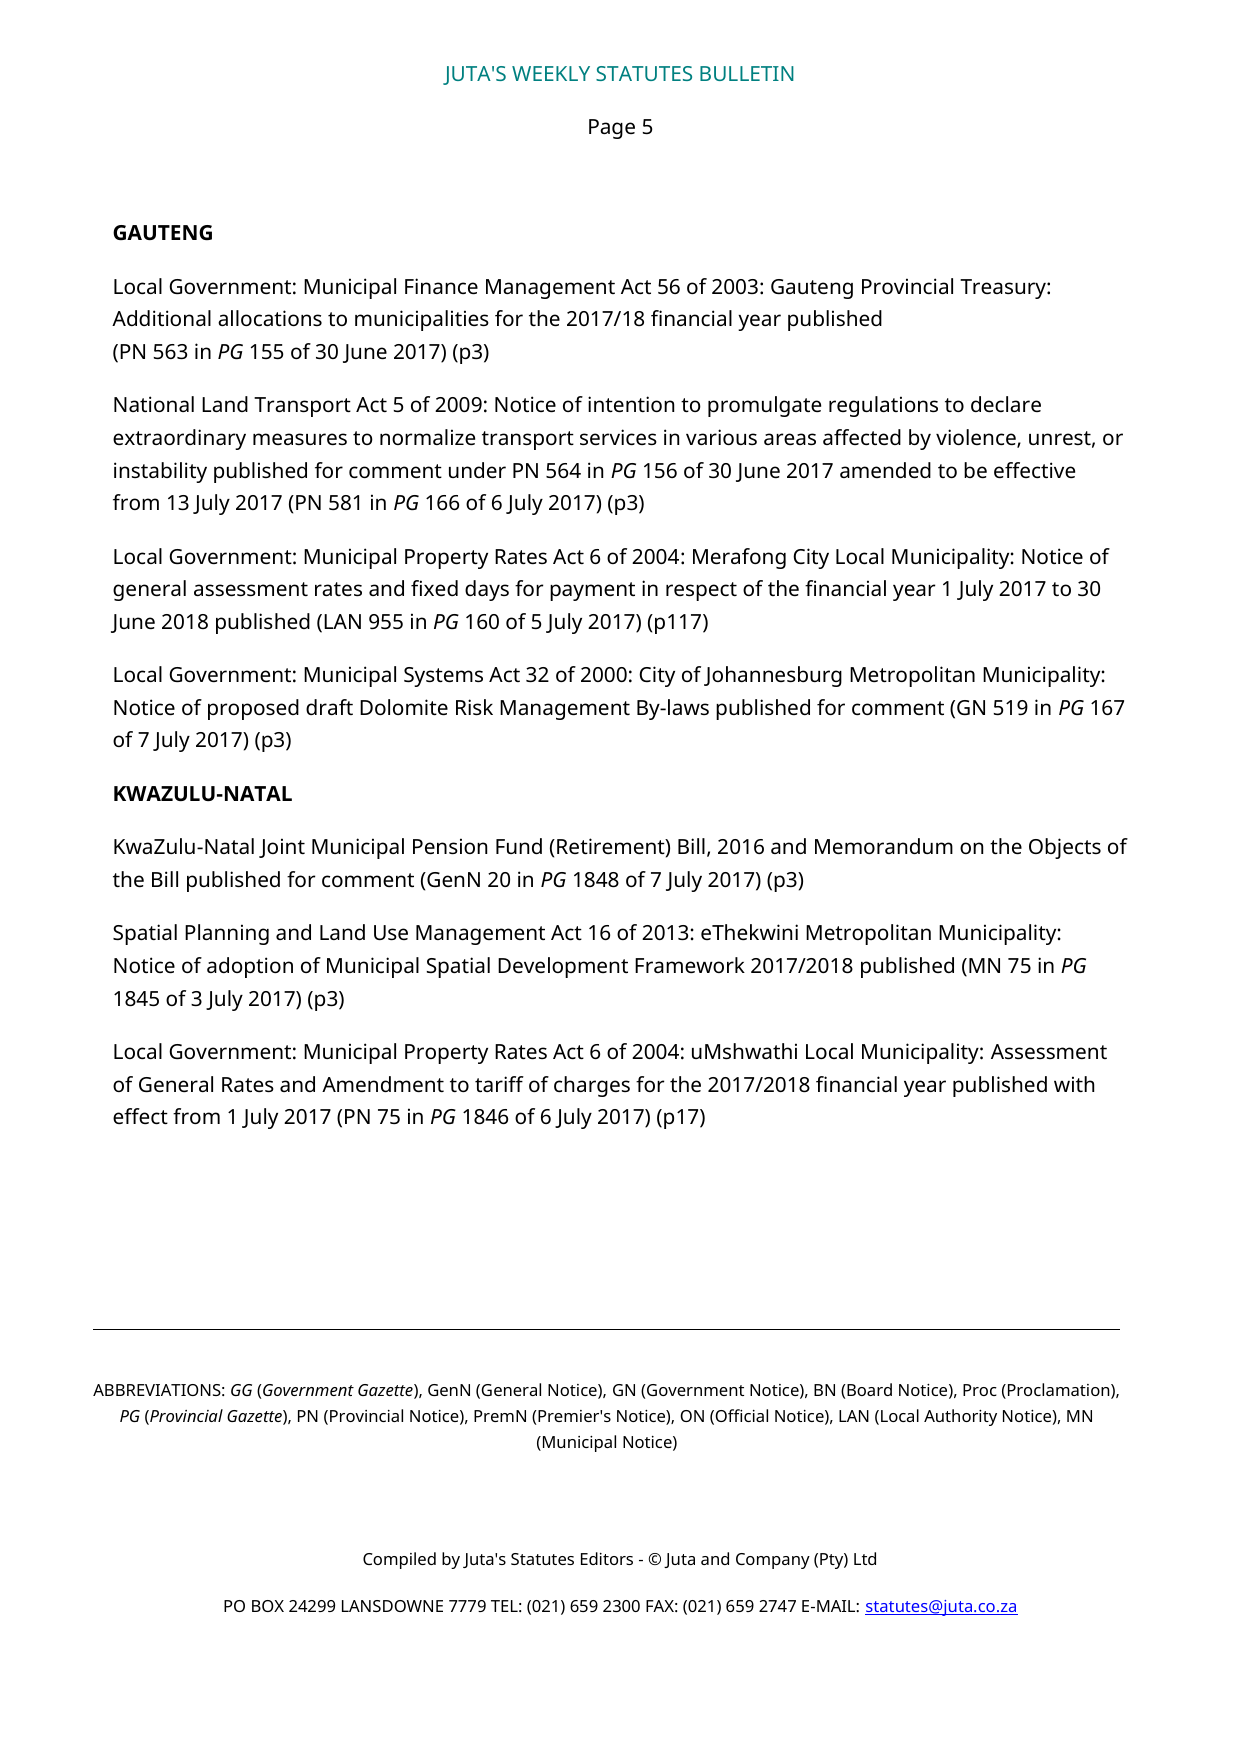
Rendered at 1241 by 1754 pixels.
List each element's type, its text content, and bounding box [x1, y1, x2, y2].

text Spatial Planning and Land Use Management Act 16 of 2013: eThekwini Metropolitan Municipality: Notice of adoption of Municipal Spatial Development Framework 2017/2018 published (MN 75 in PG 1845 of 3 July 2017) (p3) [112, 918, 1128, 1012]
text GAUTENG [112, 218, 1128, 247]
text Local Government: Municipal Property Rates Act 6 of 2004: uMshwathi Local Municipality: Assessment of General Rates and Amendment to tariff of charges for the 2017/2018 financial year published with effect from 1 July 2017 (PN 75 in PG 1846 of 6 July 2017) (p17) [112, 1037, 1128, 1131]
text Local Government: Municipal Systems Act 32 of 2000: City of Johannesburg Metropolitan Municipality: Notice of proposed draft Dolomite Risk Management By-laws published for comment (GN 519 in PG 167 of 7 July 2017) (p3) [112, 660, 1128, 754]
text Local Government: Municipal Finance Management Act 56 of 2003: Gauteng Provincial Treasury: Additional allocations to municipalities for the 2017/18 financial year published (PN 563 in PG 155 of 30 June 2017) (p3) [112, 272, 1128, 366]
text National Land Transport Act 5 of 2009: Notice of intention to promulgate regulations to declare extraordinary measures to normalize transport services in various areas affected by violence, unrest, or instability published for comment under PN 564 in PG 156 of 30 June 2017 amended to be effective from 13 July 2017 (PN 581 in PG 166 of 6 July 2017) (p3) [112, 391, 1128, 517]
text Local Government: Municipal Property Rates Act 6 of 2004: Merafong City Local Municipality: Notice of general assessment rates and fixed days for payment in respect of the financial year 1 July 2017 to 30 June 2018 published (LAN 955 in PG 160 of 5 July 2017) (p117) [112, 542, 1128, 635]
text KwaZulu-Natal Joint Municipal Pension Fund (Retirement) Bill, 2016 and Memorandum on the Objects of the Bill published for comment (GenN 20 in PG 1848 of 7 July 2017) (p3) [112, 832, 1128, 893]
text KWAZULU-NATAL [112, 779, 1128, 807]
